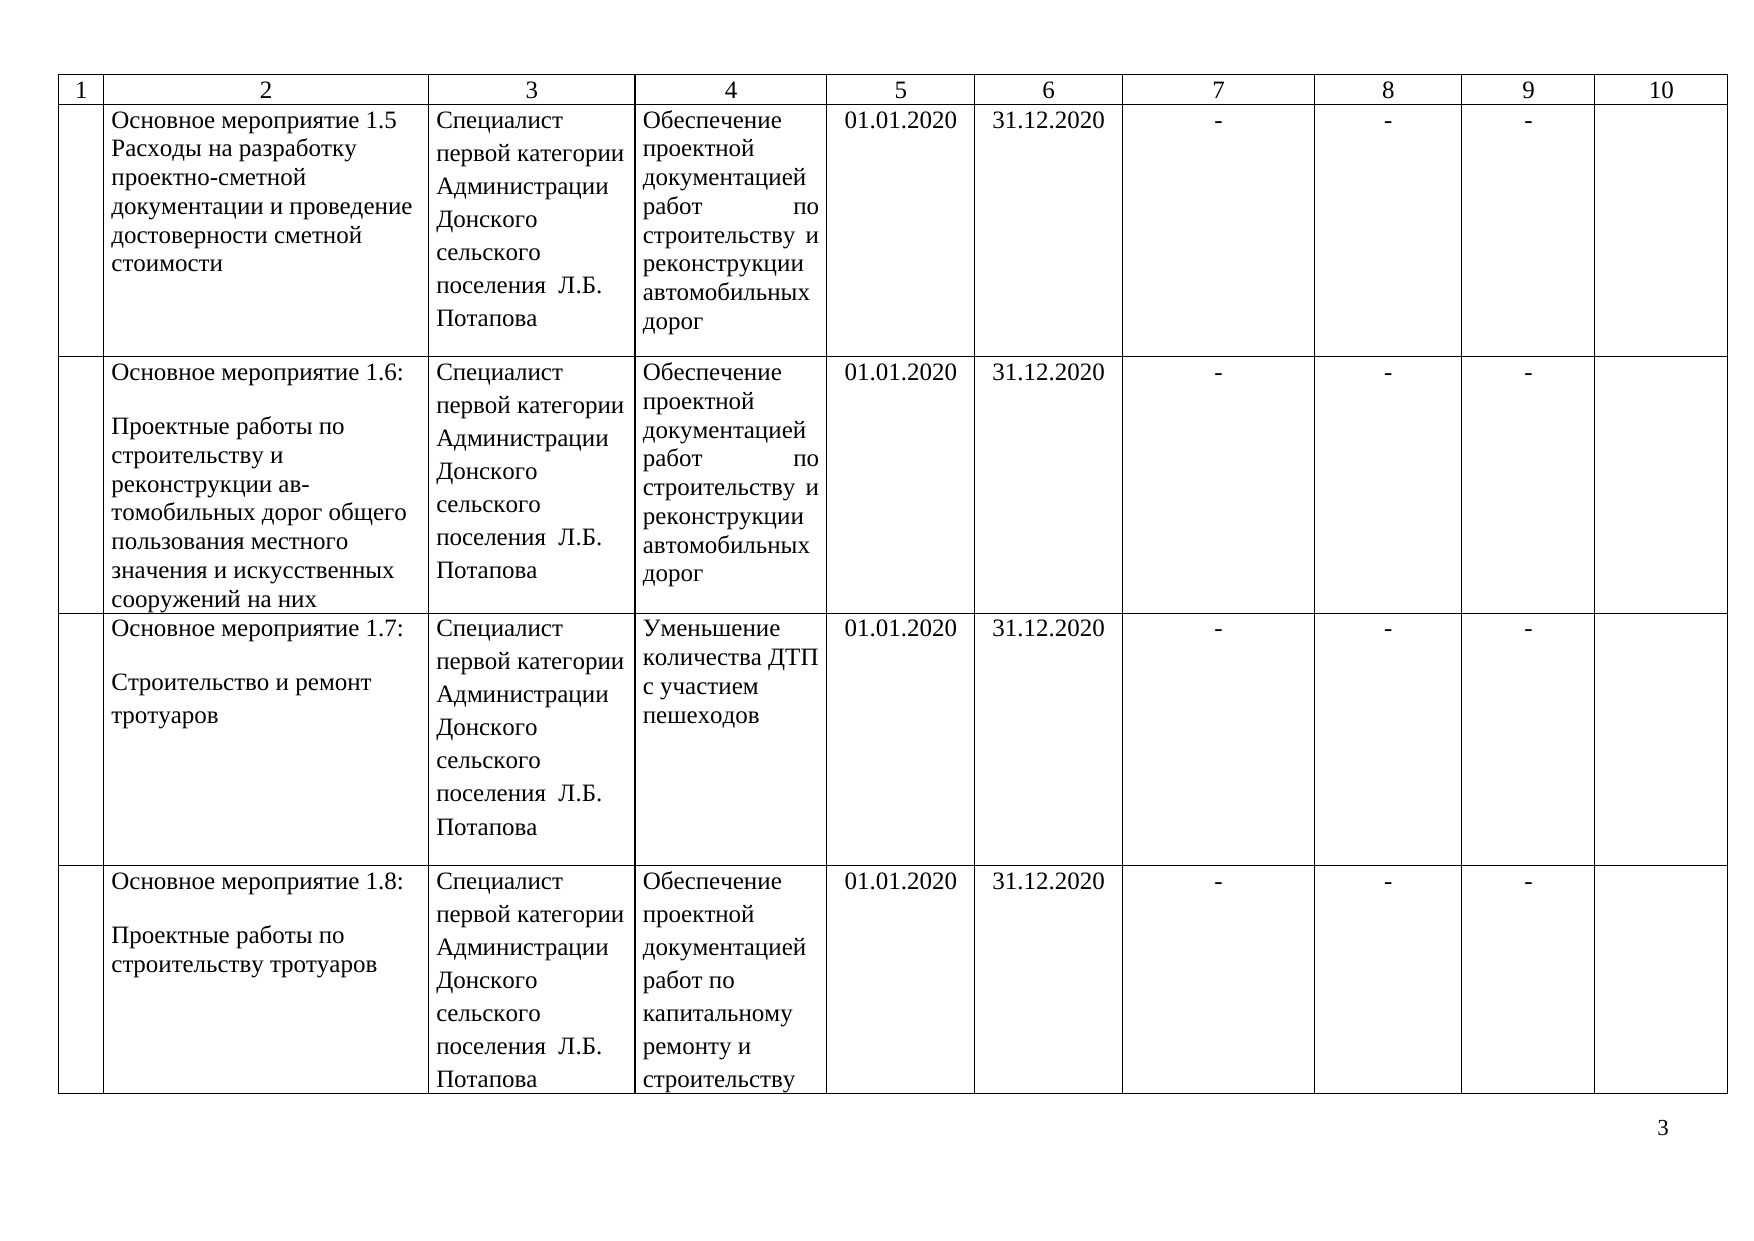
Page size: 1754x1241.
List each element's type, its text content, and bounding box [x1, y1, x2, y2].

table_cell Основное мероприятие 1.7: Строительство и ремонт тротуаров [104, 614, 428, 865]
table_header 9 [1462, 75, 1594, 104]
table_cell 01.01.2020 [827, 357, 974, 612]
table_cell - [1123, 357, 1314, 612]
table_cell 31.12.2020 [975, 357, 1122, 612]
table_cell [1595, 614, 1727, 865]
table_cell - [1462, 105, 1594, 356]
table_cell 01.01.2020 [827, 866, 974, 1093]
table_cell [429, 866, 634, 1093]
table_cell Обеспечение проектной документацией работ по строительству и реконструкции автомобильных дорог [636, 105, 826, 356]
table_cell 31.12.2020 [975, 866, 1122, 1093]
table_cell - [1123, 614, 1314, 865]
table_cell [59, 105, 103, 356]
table_header 8 [1315, 75, 1461, 104]
table_cell Уменьшение количества ДТП с участием пешеходов [636, 614, 826, 865]
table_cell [429, 105, 634, 356]
table_cell [1595, 866, 1727, 1093]
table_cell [104, 866, 428, 1093]
table_cell 31.12.2020 [975, 105, 1122, 356]
table_header 4 [636, 75, 826, 104]
table_header 7 [1123, 75, 1314, 104]
table_cell Основное мероприятие 1.5 Расходы на разработку проектно-сметной документации и проведение достоверности сметной стоимости [104, 105, 428, 356]
table_cell [59, 866, 103, 1093]
table_cell - [1315, 866, 1461, 1093]
table_cell - [1315, 105, 1461, 356]
table_header 3 [429, 75, 634, 104]
table_cell Обеспечение проектной документацией работ по строительству и реконструкции автомобильных дорог [636, 357, 826, 612]
table_cell 01.01.2020 [827, 105, 974, 356]
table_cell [636, 866, 826, 1093]
table_cell - [1462, 866, 1594, 1093]
table_header 10 [1595, 75, 1727, 104]
table_header 6 [975, 75, 1122, 104]
table_cell [1595, 357, 1727, 612]
table_cell Специалист первой категории Администрации Донского сельского поселения Л.Б. Потапова [429, 614, 634, 865]
table_cell [1595, 105, 1727, 356]
table_cell - [1315, 357, 1461, 612]
table_cell [59, 614, 103, 865]
table_header 5 [827, 75, 974, 104]
table_header 1 [59, 75, 103, 104]
table_cell 01.01.2020 [827, 614, 974, 865]
table_cell Основное мероприятие 1.6: Проектные работы по строительству и реконструкции автомобильных дорог общего пользования местного значения и искусственных сооружений на них [104, 357, 428, 612]
table_cell - [1462, 614, 1594, 865]
table_cell [59, 357, 103, 612]
table_cell - [1123, 105, 1314, 356]
table_header 2 [104, 75, 428, 104]
table_cell Специалист первой категории Администрации Донского сельского поселения Л.Б. Потапова [429, 357, 634, 612]
table_cell - [1462, 357, 1594, 612]
table_cell - [1123, 866, 1314, 1093]
table_cell - [1315, 614, 1461, 865]
table_cell 31.12.2020 [975, 614, 1122, 865]
